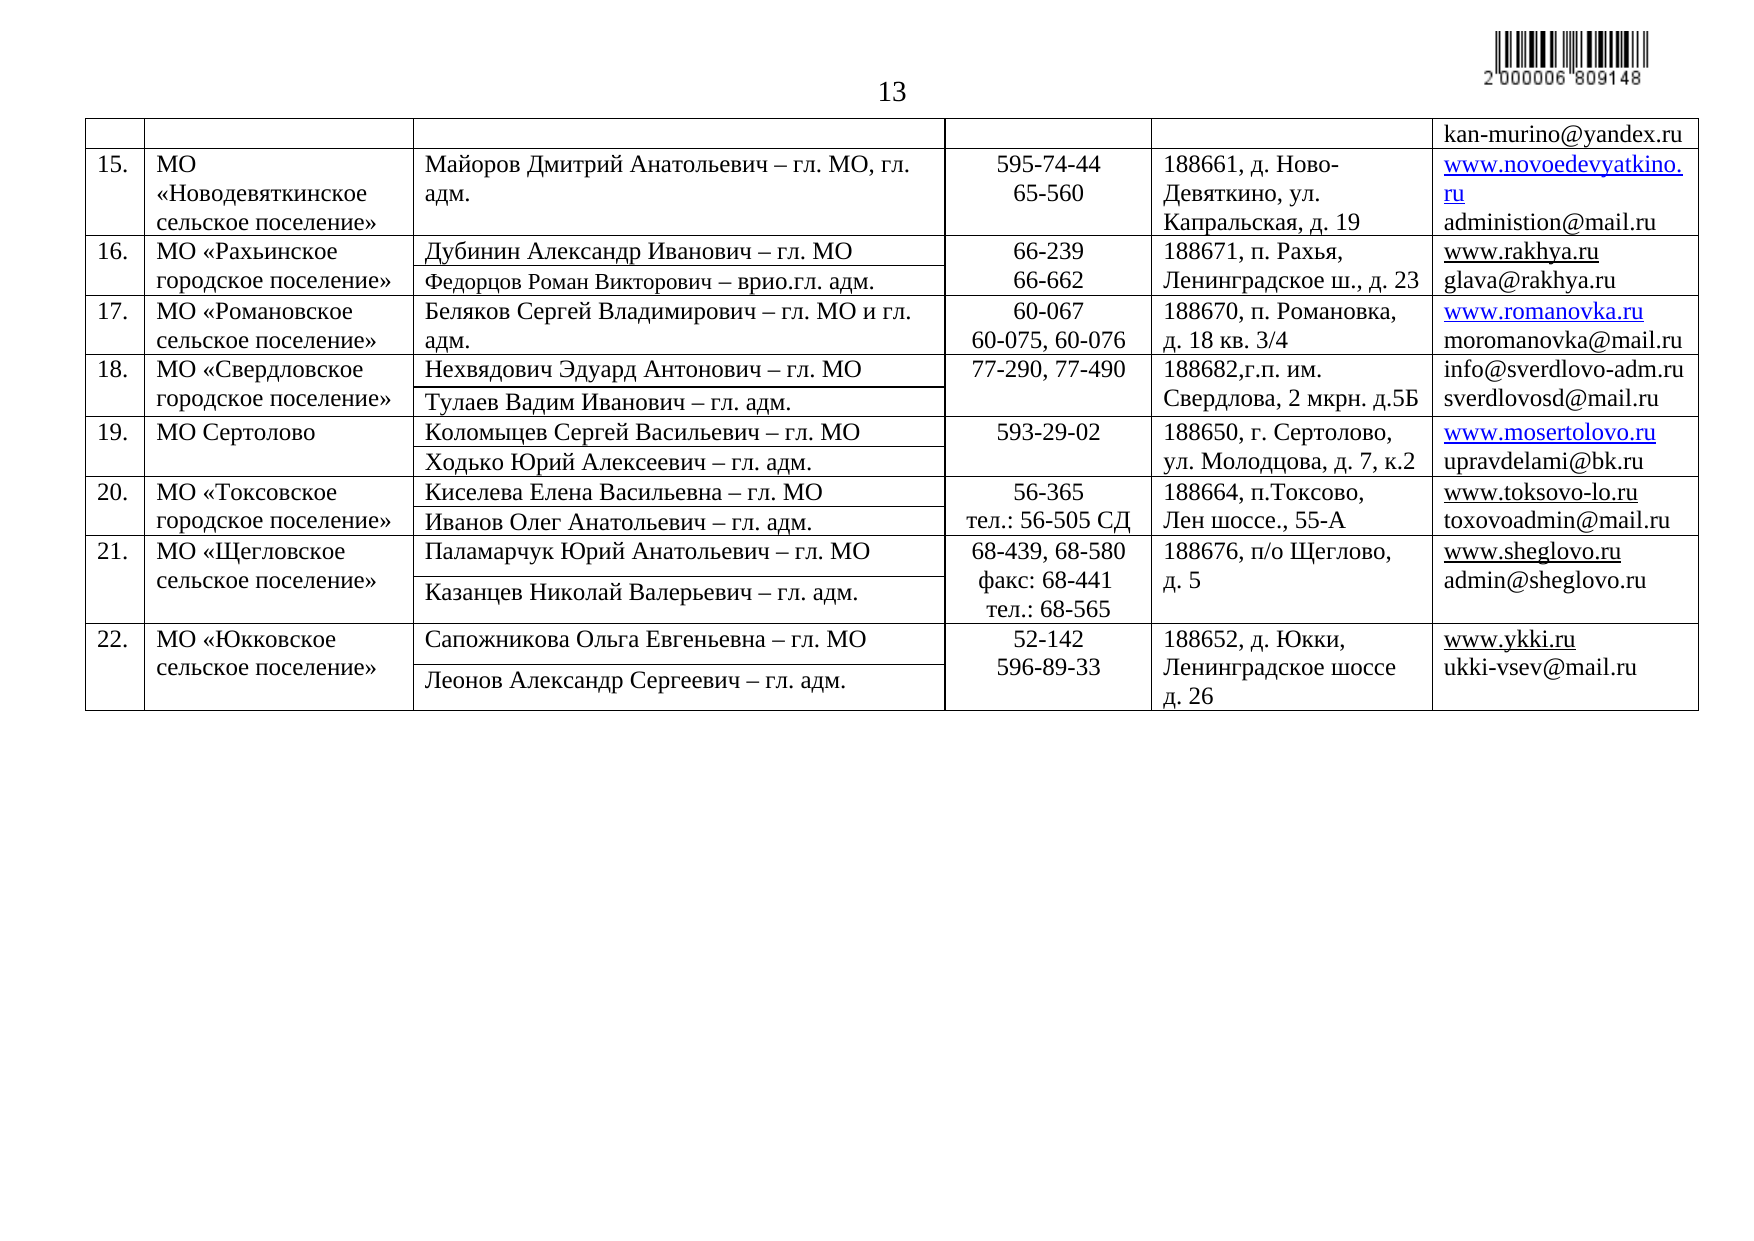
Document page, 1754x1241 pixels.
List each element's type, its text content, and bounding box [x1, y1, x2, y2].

table_cell www.toksovo-lo.ru toxovoadmin@mail.ru [1433, 477, 1698, 535]
table_cell [86, 355, 144, 416]
table_cell [86, 296, 144, 353]
table_cell 68-439, 68-580 факс: 68-441 тел.: 68-565 [946, 536, 1151, 623]
picture [1483, 31, 1666, 88]
table_cell Ходько Юрий Алексеевич – гл. адм. [414, 447, 944, 476]
table_cell МО Сертолово [145, 417, 413, 476]
table_cell 188676, п/о Щеглово, д. 5 [1152, 536, 1432, 623]
table_cell Сапожникова Ольга Евгеньевна – гл. МО [414, 624, 944, 664]
table_cell 188670, п. Романовка, д. 18 кв. 3/4 [1152, 296, 1432, 353]
table_cell www.mosertolovo.ru upravdelami@bk.ru [1433, 417, 1698, 476]
table_cell Иванов Олег Анатольевич – гл. адм. [414, 507, 944, 535]
table_cell Тулаев Вадим Иванович – гл. адм. [414, 388, 944, 416]
table_cell Дубинин Александр Иванович – гл. МО [414, 236, 944, 265]
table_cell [414, 119, 944, 148]
table_cell 66-239 66-662 [946, 236, 1151, 295]
table_cell Беляков Сергей Владимирович – гл. МО и гл. адм. [414, 296, 944, 353]
table_cell 188671, п. Рахья, Ленинградское ш., д. 23 [1152, 236, 1432, 295]
table_cell МО «Новодевяткинское сельское поселение» [145, 149, 413, 235]
table_cell 188664, п.Токсово, Лен шоссе., 55-А [1152, 477, 1432, 535]
table_cell [86, 417, 144, 476]
table_cell Казанцев Николай Валерьевич – гл. адм. [414, 577, 944, 623]
table_cell 56-365 тел.: 56-505 СД [946, 477, 1151, 535]
table_cell [86, 536, 144, 623]
table_cell www.rakhya.ru glava@rakhya.ru [1433, 236, 1698, 295]
table_cell Леонов Александр Сергеевич – гл. адм. [414, 665, 944, 710]
table_cell info@sverdlovo-adm.ru sverdlovosd@mail.ru [1433, 355, 1698, 416]
table_cell 188661, д. Ново-Девяткино, ул. Капральская, д. 19 [1152, 149, 1432, 235]
table_cell Коломыцев Сергей Васильевич – гл. МО [414, 417, 944, 446]
table_cell www.ykki.ru ukki-vsev@mail.ru [1433, 624, 1698, 710]
table_cell 188682,г.п. им. Свердлова, 2 мкрн. д.5Б [1152, 355, 1432, 416]
table_cell Киселева Елена Васильевна – гл. МО [414, 477, 944, 506]
table_cell МО «Романовское сельское поселение» [145, 296, 413, 353]
table_cell [86, 149, 144, 235]
table_cell www.romanovka.ru moromanovka@mail.ru [1433, 296, 1698, 353]
table_cell МО «Юкковское сельское поселение» [145, 624, 413, 710]
table_cell 595-74-44 65-560 [946, 149, 1151, 235]
table_cell МО «Свердловское городское поселение» [145, 355, 413, 416]
table_cell МО «Токсовское городское поселение» [145, 477, 413, 535]
table_cell www.sheglovo.ru admin@sheglovo.ru [1433, 536, 1698, 623]
table_cell www.novoedevyatkino.ru administion@mail.ru [1433, 149, 1698, 235]
table_cell 188652, д. Юкки, Ленинградское шоссе д. 26 [1152, 624, 1432, 710]
table_cell Федорцов Роман Викторович – врио.гл. адм. [414, 266, 944, 295]
table_cell Майоров Дмитрий Анатольевич – гл. МО, гл. адм. [414, 149, 944, 235]
table_cell 593-29-02 [946, 417, 1151, 476]
table_cell 52-142 596-89-33 [946, 624, 1151, 710]
table_cell 60-067 60-075, 60-076 [946, 296, 1151, 353]
table_cell . Сертолово, ул. Молодцова, д. 7, к.2 [1152, 417, 1432, 476]
table_cell Паламарчук Юрий Анатольевич – гл. МО [414, 536, 944, 576]
table_cell [86, 624, 144, 710]
table_cell МО «Щегловское сельское поселение» [145, 536, 413, 623]
table_cell [86, 477, 144, 535]
table_cell 77-290, 77-490 [946, 355, 1151, 416]
table_cell МО «Рахьинское городское поселение» [145, 236, 413, 295]
table_cell [86, 236, 144, 295]
table_cell Нехвядович Эдуард Антонович – гл. МО [414, 355, 944, 386]
